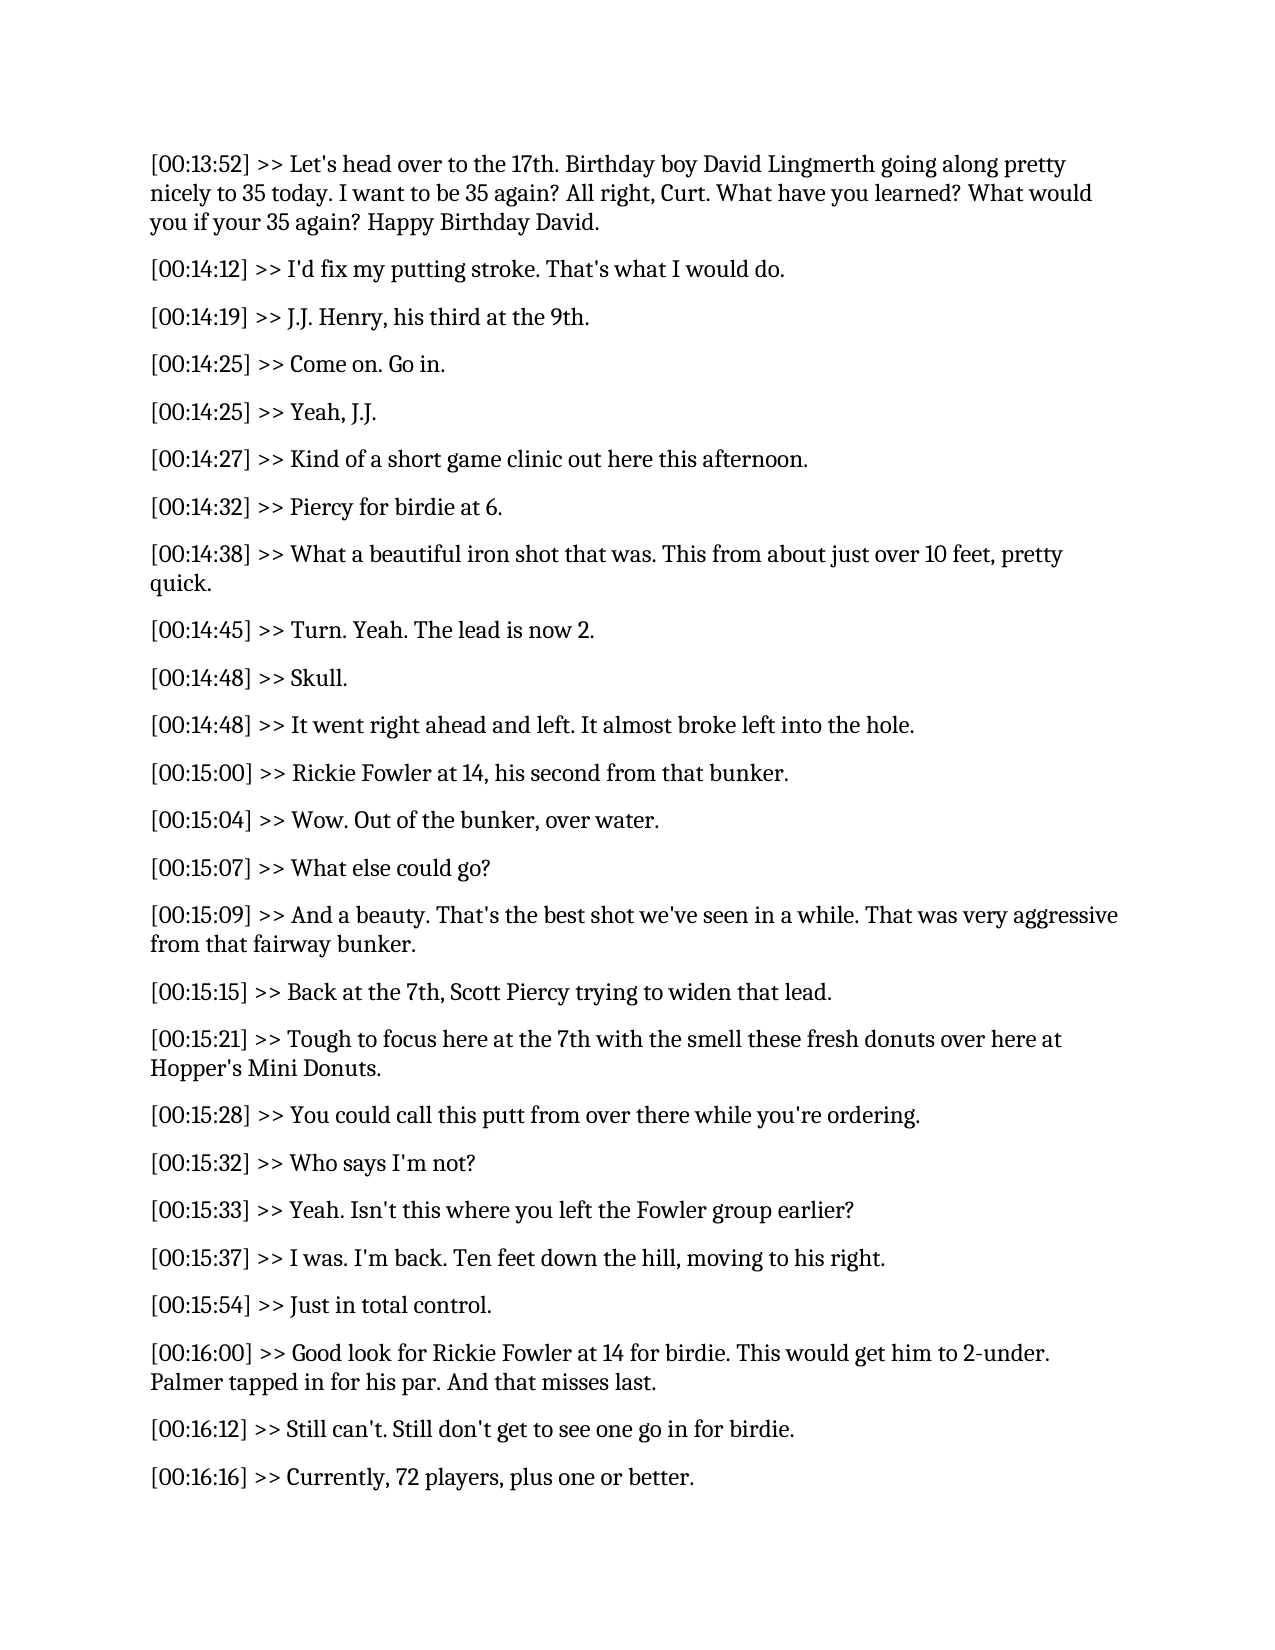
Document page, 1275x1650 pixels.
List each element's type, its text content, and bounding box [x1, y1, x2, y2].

text [00:14:45] >> Turn. Yeah. The lead is now 2. [150, 616, 1125, 645]
text [00:15:54] >> Just in total control. [150, 1291, 1125, 1320]
text [00:15:33] >> Yeah. Isn't this where you left the Fowler group earlier? [150, 1196, 1125, 1225]
text [00:14:32] >> Piercy for birdie at 6. [150, 492, 1125, 521]
text [00:14:38] >> What a beautiful iron shot that was. This from about just over 10 feet, pretty quick. [150, 540, 1125, 597]
text [00:15:09] >> And a beauty. That's the best shot we've seen in a while. That was very aggressive from that fairway bunker. [150, 901, 1125, 959]
text [00:15:04] >> Wow. Out of the bunker, over water. [150, 806, 1125, 835]
text [00:14:19] >> J.J. Henry, his third at the 9th. [150, 302, 1125, 331]
text [00:16:16] >> Currently, 72 players, plus one or better. [150, 1462, 1125, 1491]
text [00:15:32] >> Who says I'm not? [150, 1149, 1125, 1177]
text [00:15:28] >> You could call this putt from over there while you're ordering. [150, 1101, 1125, 1130]
text [00:15:07] >> What else could go? [150, 854, 1125, 882]
text [00:13:52] >> Let's head over to the 17th. Birthday boy David Lingmerth going along pretty nicely to 35 today. I want to be 35 again? All right, Curt. What have you learned? What would you if your 35 again? Happy Birthday David. [150, 150, 1125, 236]
text [00:14:48] >> Skull. [150, 664, 1125, 692]
text [00:14:25] >> Yeah, J.J. [150, 397, 1125, 426]
text [00:16:00] >> Good look for Rickie Fowler at 14 for birdie. This would get him to 2-under. Palmer tapped in for his par. And that misses last. [150, 1339, 1125, 1396]
text [00:15:37] >> I was. I'm back. Ten feet down the hill, moving to his right. [150, 1244, 1125, 1272]
text [00:14:27] >> Kind of a short game clinic out here this afternoon. [150, 445, 1125, 474]
text [00:14:25] >> Come on. Go in. [150, 350, 1125, 379]
text [00:16:12] >> Still can't. Still don't get to see one go in for birdie. [150, 1415, 1125, 1444]
text [00:15:21] >> Tough to focus here at the 7th with the smell these fresh donuts over here at Hopper's Mini Donuts. [150, 1025, 1125, 1082]
text [00:15:15] >> Back at the 7th, Scott Piercy trying to widen that lead. [150, 977, 1125, 1006]
text [00:15:00] >> Rickie Fowler at 14, his second from that bunker. [150, 759, 1125, 787]
text [00:14:12] >> I'd fix my putting stroke. That's what I would do. [150, 255, 1125, 284]
text [00:14:48] >> It went right ahead and left. It almost broke left into the hole. [150, 711, 1125, 740]
